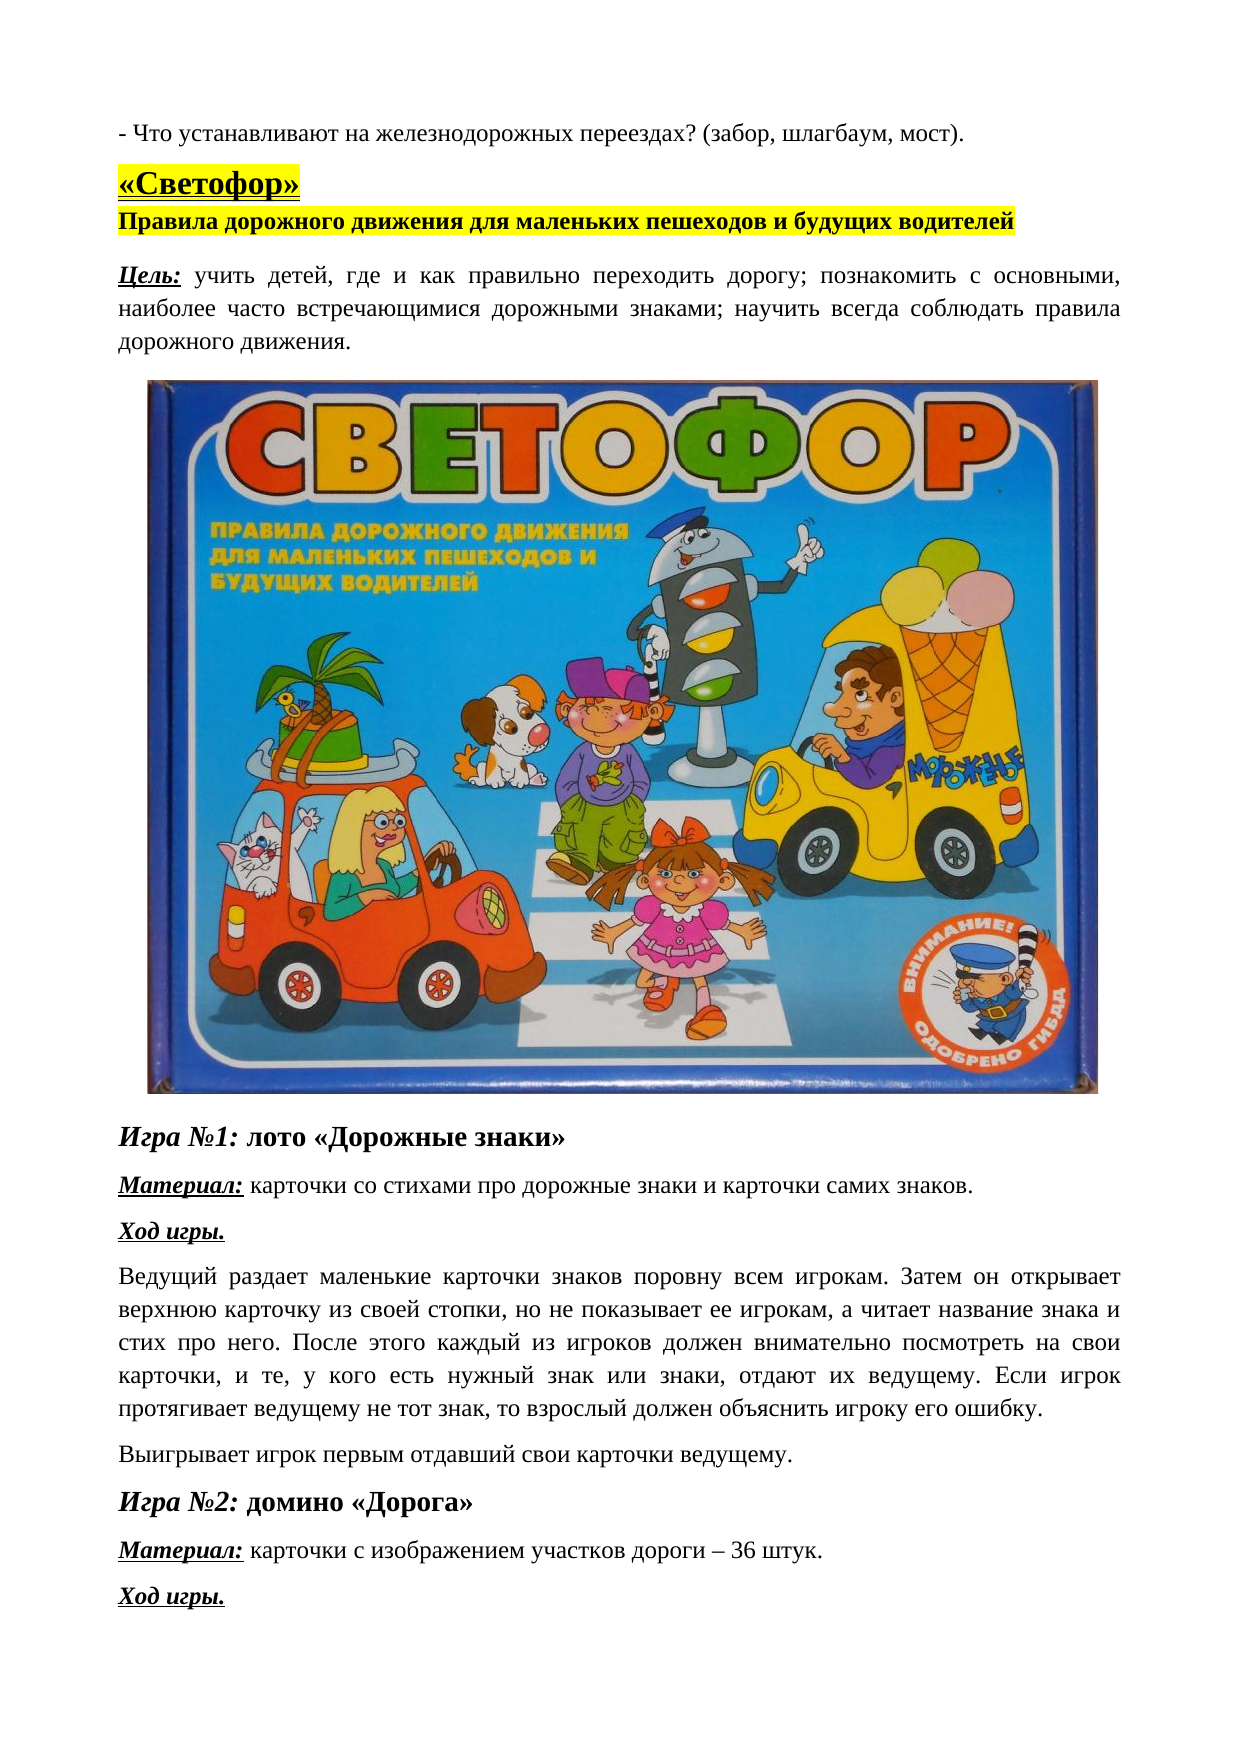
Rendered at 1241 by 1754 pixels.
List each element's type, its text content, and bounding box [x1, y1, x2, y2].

text Ведущий раздает маленькие карточки знаков поровну всем игрокам. Затем он открывает верхнюю карточку из своей стопки, но не показывает ее игрокам, а читает название знака и стих про него. После этого каждый из игроков должен внимательно посмотреть на свои карточки, и те, у кого есть нужный знак или знаки, отдают их ведущему. Если игрок протягивает ведущему не тот знак, то взрослый должен объяснить игроку его ошибку. [118, 1261, 1122, 1422]
text Игра №2: домино «Дорога» [118, 1484, 1122, 1518]
text - Что устанавливают на железнодорожных переездах? (забор, шлагбаум, мост). [118, 118, 1122, 147]
text Выигрывает игрок первым отдавший свои карточки ведущему. [118, 1439, 1122, 1468]
text Материал: карточки со стихами про дорожные знаки и карточки самих знаков. [118, 1170, 1122, 1199]
picture [147, 380, 1099, 1094]
text Игра №1: лото «Дорожные знаки» [118, 1119, 1122, 1153]
text Материал: карточки с изображением участков дороги – 36 штук. [118, 1536, 1122, 1564]
text «Светофор» Правила дорожного движения для маленьких пешеходов и будущих водителей [118, 164, 1122, 235]
text Ход игры. [118, 1581, 1122, 1610]
text Ход игры. [118, 1216, 1122, 1244]
text Цель: учить детей, где и как правильно переходить дорогу; познакомить с основными, наиболее часто встречающимися дорожными знаками; научить всегда соблюдать правила дорожного движения. [118, 260, 1122, 355]
